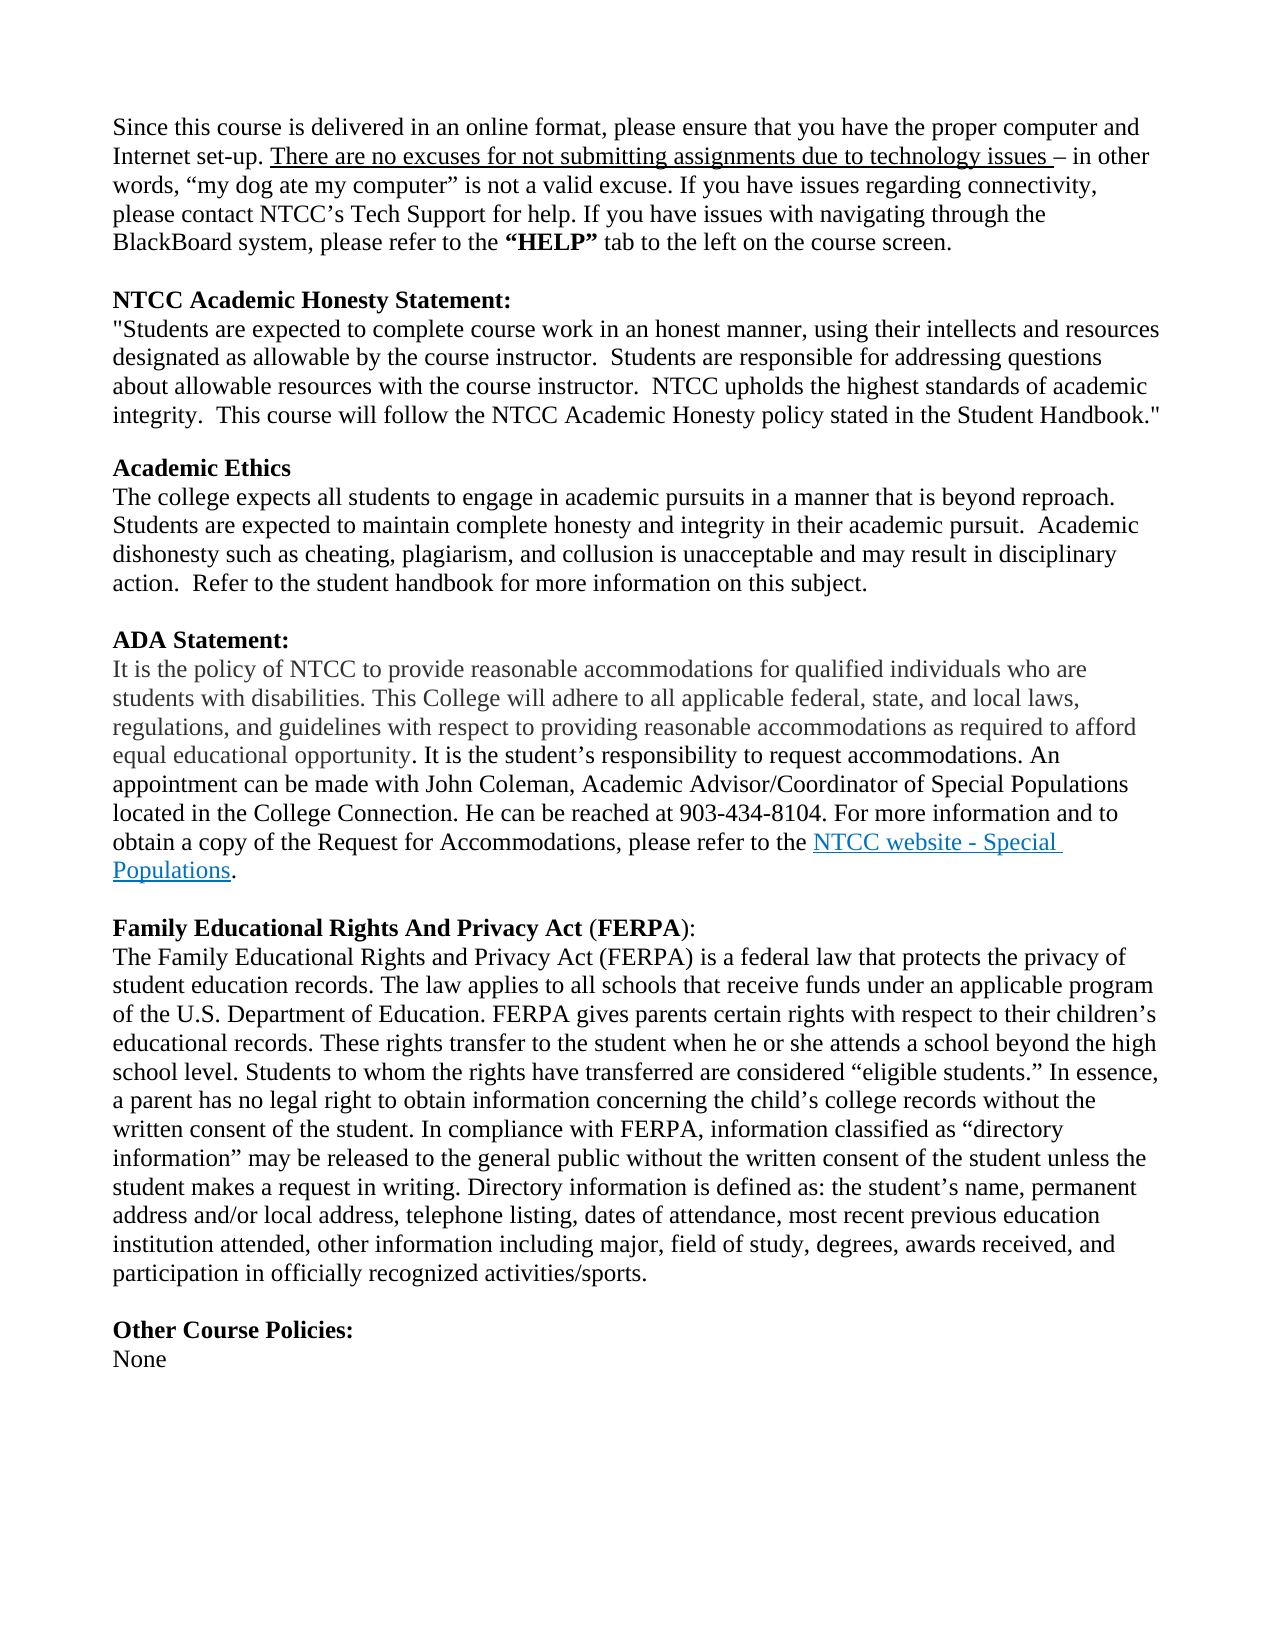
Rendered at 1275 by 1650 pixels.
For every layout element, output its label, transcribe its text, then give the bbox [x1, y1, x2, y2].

text "Students are expected to complete course work in an honest manner, using their intellects and resources designated as allowable by the course instructor. Students are responsible for addressing questions about allowable resources with the course instructor. NTCC upholds the highest standards of academic integrity. This course will follow the NTCC Academic Honesty policy stated in the Student Handbook." [112, 314, 1162, 429]
text Family Educational Rights And Privacy Act (FERPA): The Family Educational Rights and Privacy Act (FERPA) is a federal law that protects the privacy of student education records. The law applies to all schools that receive funds under an applicable program of the U.S. Department of Education. FERPA gives parents certain rights with respect to their children’s educational records. These rights transfer to the student when he or she attends a school beyond the high school level. Students to whom the rights have transferred are considered “eligible students.” In essence, a parent has no legal right to obtain information concerning the child’s college records without the written consent of the student. In compliance with FERPA, information classified as “directory information” may be released to the general public without the written consent of the student unless the student makes a request in writing. Directory information is defined as: the student’s name, permanent address and/or local address, telephone listing, dates of attendance, most recent previous education institution attended, other information including major, field of study, degrees, awards received, and participation in officially recognized activities/sports. [112, 913, 1162, 1287]
text The college expects all students to engage in academic pursuits in a manner that is beyond reproach. Students are expected to maintain complete honesty and integrity in their academic pursuit. Academic dishonesty such as cheating, plagiarism, and collusion is unacceptable and may result in disciplinary action. Refer to the student handbook for more information on this subject. [112, 482, 1162, 597]
text NTCC Academic Honesty Statement: [112, 285, 1162, 314]
text Academic Ethics [112, 453, 1162, 482]
text It is the policy of NTCC to provide reasonable accommodations for qualified individuals who are students with disabilities. This College will adhere to all applicable federal, state, and local laws, regulations, and guidelines with respect to providing reasonable accommodations as required to afford equal educational opportunity. It is the student’s responsibility to request accommodations. An appointment can be made with John Coleman, Academic Advisor/Coordinator of Special Populations located in the College Connection. He can be reached at 903-434-8104. For more information and to obtain a copy of the Request for Accommodations, please refer to the NTCC website - Special Populations. [112, 654, 1162, 884]
text Since this course is delivered in an online format, please ensure that you have the proper computer and Internet set-up. There are no excuses for not submitting assignments due to technology issues – in other words, “my dog ate my computer” is not a valid excuse. If you have issues regarding connectivity, please contact NTCC’s Tech Support for help. If you have issues with navigating through the BlackBoard system, please refer to the “HELP” tab to the left on the course screen. [112, 112, 1162, 256]
text ADA Statement: [112, 625, 1162, 654]
text Other Course Policies: [112, 1315, 1162, 1344]
text None [112, 1344, 1162, 1373]
